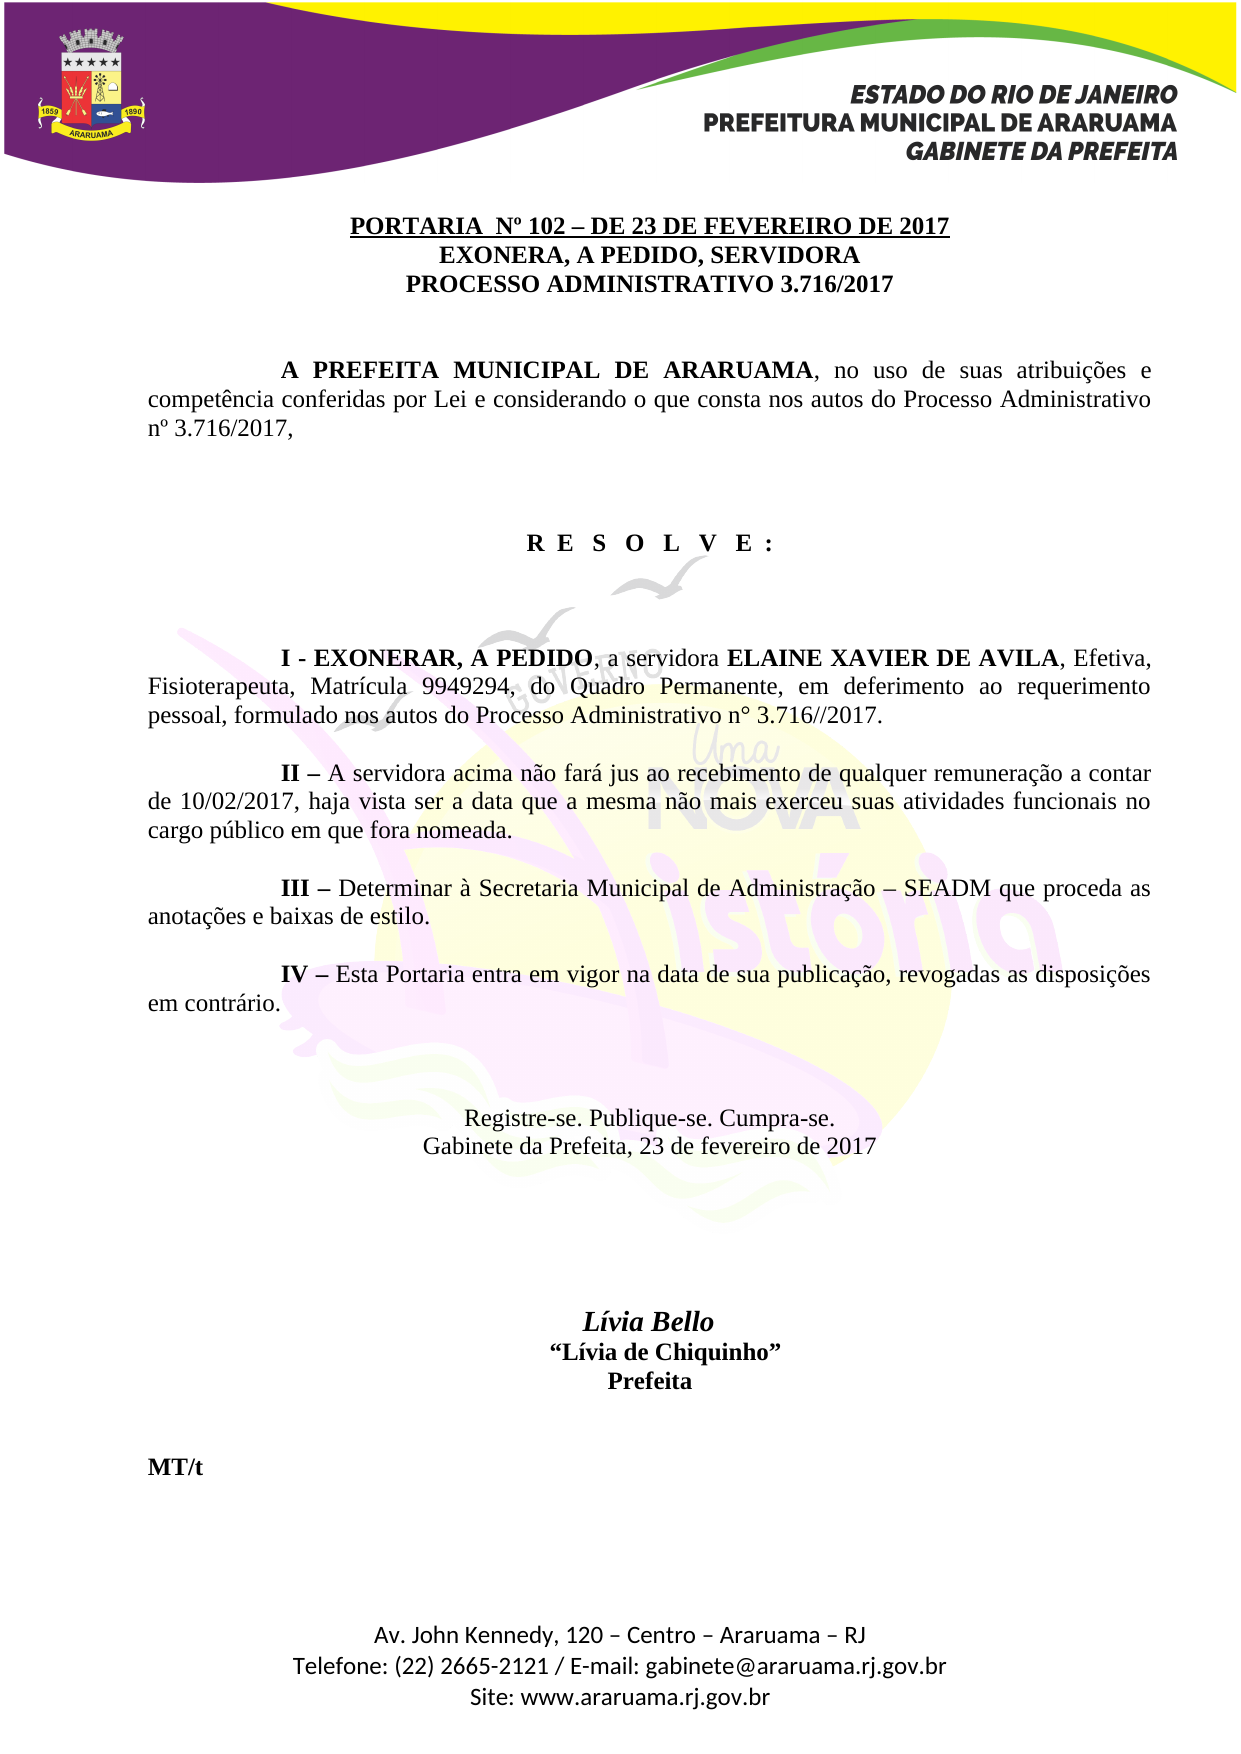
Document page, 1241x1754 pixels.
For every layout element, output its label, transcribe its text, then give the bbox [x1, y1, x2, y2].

subtitle Lívia Bello [148, 1304, 1152, 1337]
subtitle MT/t [148, 1452, 1152, 1481]
subtitle R E S O L V E : [148, 528, 1152, 556]
text A PREFEITA MUNICIPAL DE ARARUAMA, no uso de suas atribuições e competência conferidas por Lei e considerando o que consta nos autos do Processo Administrativo nº 3.716/2017, [148, 355, 1152, 441]
text I - EXONERAR, A PEDIDO, a servidora ELAINE XAVIER DE AVILA, Efetiva, Fisioterapeuta, Matrícula 9949294, do Quadro Permanente, em deferimento ao requerimento pessoal, formulado nos autos do Processo Administrativo n° 3.716//2017. [148, 643, 1152, 729]
text II – A servidora acima não fará jus ao recebimento de qualquer remuneração a contar de 10/02/2017, haja vista ser a data que a mesma não mais exerceu suas atividades funcionais no cargo público em que fora nomeada. [148, 758, 1152, 844]
text III – Determinar à Secretaria Municipal de Administração – SEADM que proceda as anotações e baixas de estilo. [148, 873, 1152, 930]
text IV – Esta Portaria entra em vigor na data de sua publicação, revogadas as disposições em contrário. [148, 959, 1152, 1016]
subtitle PORTARIA Nº 102 – DE 23 DE FEVEREIRO DE 2017 [148, 211, 1152, 240]
text Gabinete da Prefeita, 23 de fevereiro de 2017 [148, 1131, 1152, 1160]
picture [0, 0, 1241, 183]
text Registre-se. Publique-se. Cumpra-se. [148, 1103, 1152, 1131]
text Prefeita [148, 1366, 1152, 1395]
text “Lívia de Chiquinho” [148, 1337, 1152, 1366]
subtitle PROCESSO ADMINISTRATIVO 3.716/2017 [148, 269, 1152, 298]
subtitle EXONERA, A PEDIDO, SERVIDORA [148, 240, 1152, 269]
